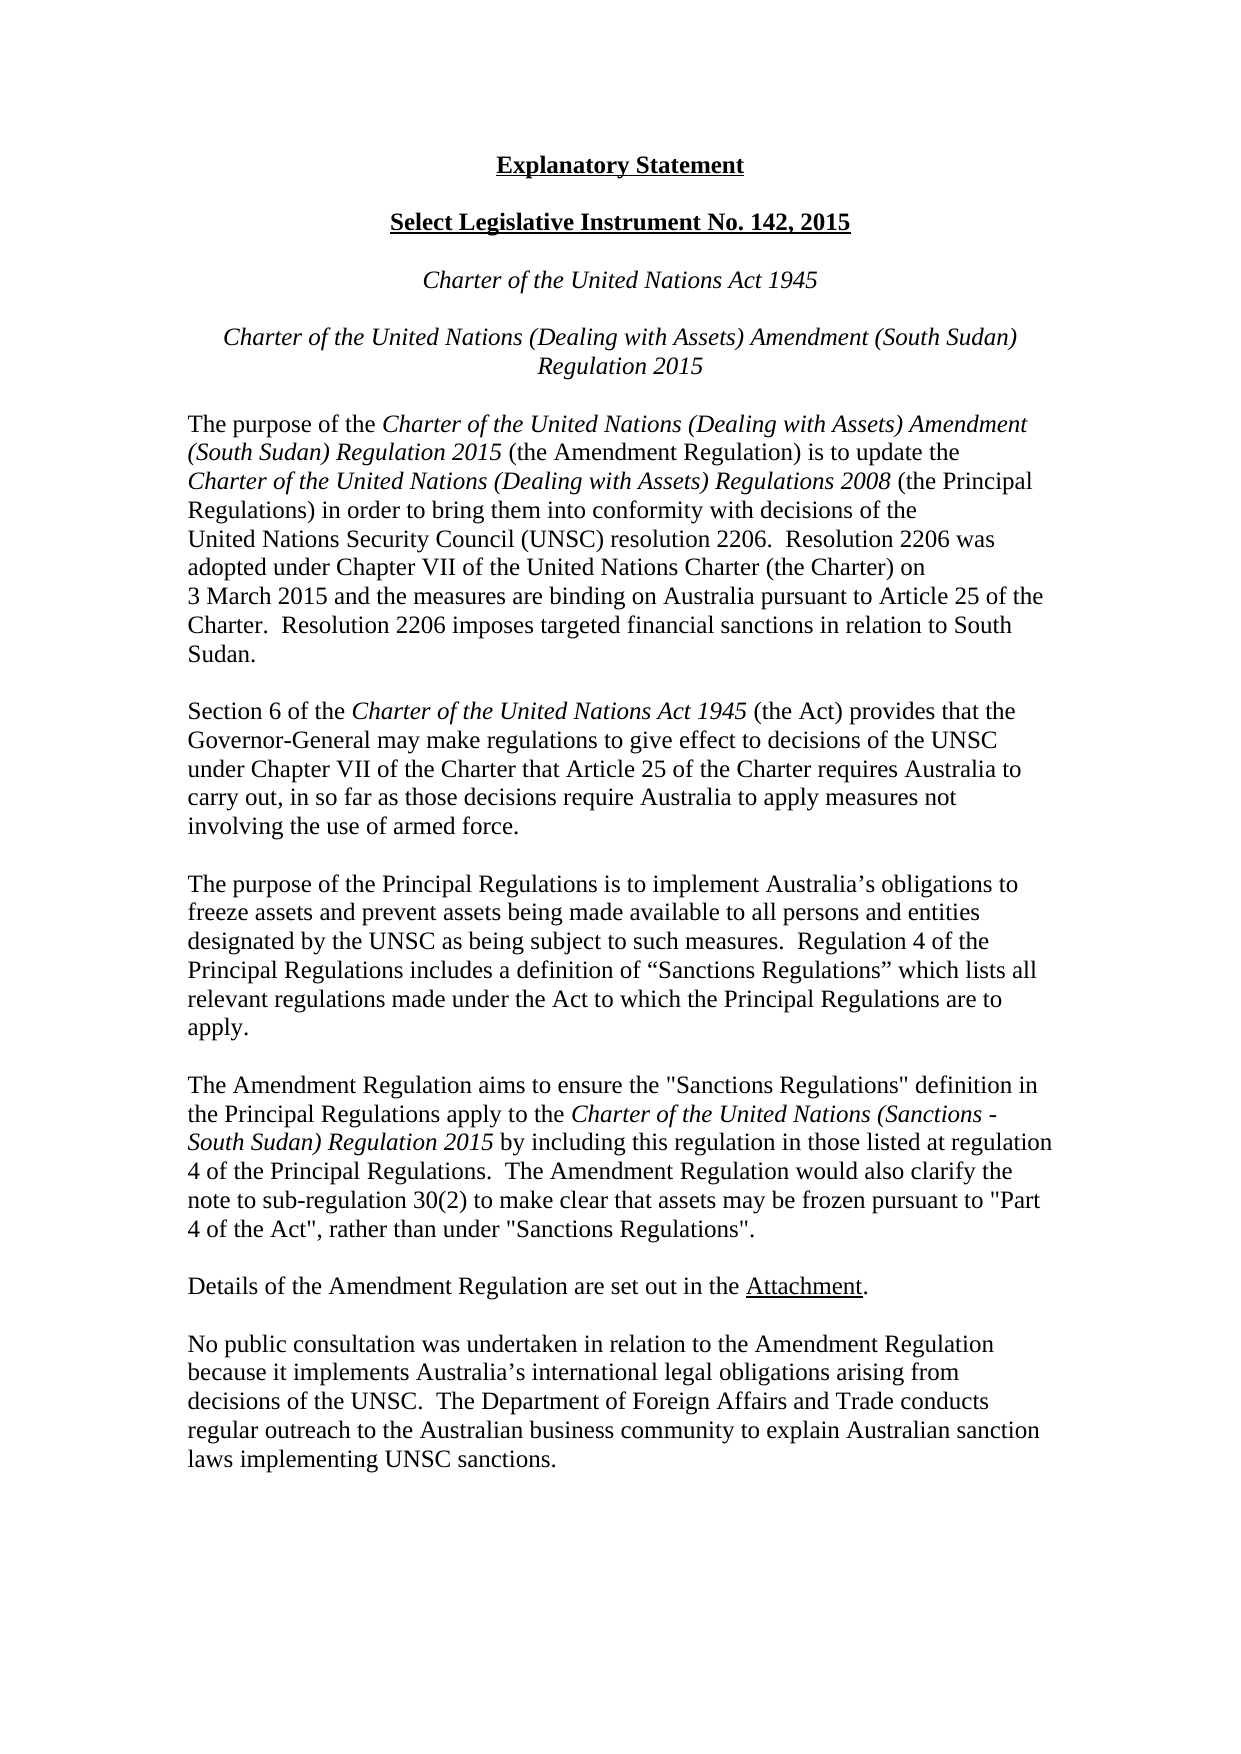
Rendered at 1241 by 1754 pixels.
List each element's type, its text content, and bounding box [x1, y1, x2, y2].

text The purpose of the Charter of the United Nations (Dealing with Assets) Amendment (South Sudan) Regulation 2015 (the Amendment Regulation) is to update the Charter of the United Nations (Dealing with Assets) Regulations 2008 (the Principal Regulations) in order to bring them into conformity with decisions of the United Nations Security Council (UNSC) resolution 2206. Resolution 2206 was adopted under Chapter VII of the United Nations Charter (the Charter) on 3 March 2015 and the measures are binding on Australia pursuant to Article 25 of the Charter. Resolution 2206 imposes targeted financial sanctions in relation to South Sudan. [187, 409, 1053, 667]
text Charter of the United Nations Act 1945 [187, 265, 1053, 294]
text Details of the Amendment Regulation are set out in the Attachment. [187, 1271, 1053, 1300]
text Section 6 of the Charter of the United Nations Act 1945 (the Act) provides that the Governor-General may make regulations to give effect to decisions of the UNSC under Chapter VII of the Charter that Article 25 of the Charter requires Australia to carry out, in so far as those decisions require Australia to apply measures not involving the use of armed force. [187, 696, 1053, 840]
text The purpose of the Principal Regulations is to implement Australia’s obligations to freeze assets and prevent assets being made available to all persons and entities designated by the UNSC as being subject to such measures. Regulation 4 of the Principal Regulations includes a definition of “Sanctions Regulations” which lists all relevant regulations made under the Act to which the Principal Regulations are to apply. [187, 869, 1053, 1041]
text The Amendment Regulation aims to ensure the "Sanctions Regulations" definition in the Principal Regulations apply to the Charter of the United Nations (Sanctions - South Sudan) Regulation 2015 by including this regulation in those listed at regulation 4 of the Principal Regulations. The Amendment Regulation would also clarify the note to sub-regulation 30(2) to make clear that assets may be frozen pursuant to "Part 4 of the Act", rather than under "Sanctions Regulations". [187, 1070, 1053, 1242]
text Select Legislative Instrument No. 142, 2015 [187, 207, 1053, 236]
text Explanatory Statement [187, 150, 1053, 179]
text No public consultation was undertaken in relation to the Amendment Regulation because it implements Australia’s international legal obligations arising from decisions of the UNSC. The Department of Foreign Affairs and Trade conducts regular outreach to the Australian business community to explain Australian sanction laws implementing UNSC sanctions. [187, 1329, 1053, 1472]
text Charter of the United Nations (Dealing with Assets) Amendment (South Sudan) Regulation 2015 [187, 322, 1053, 380]
